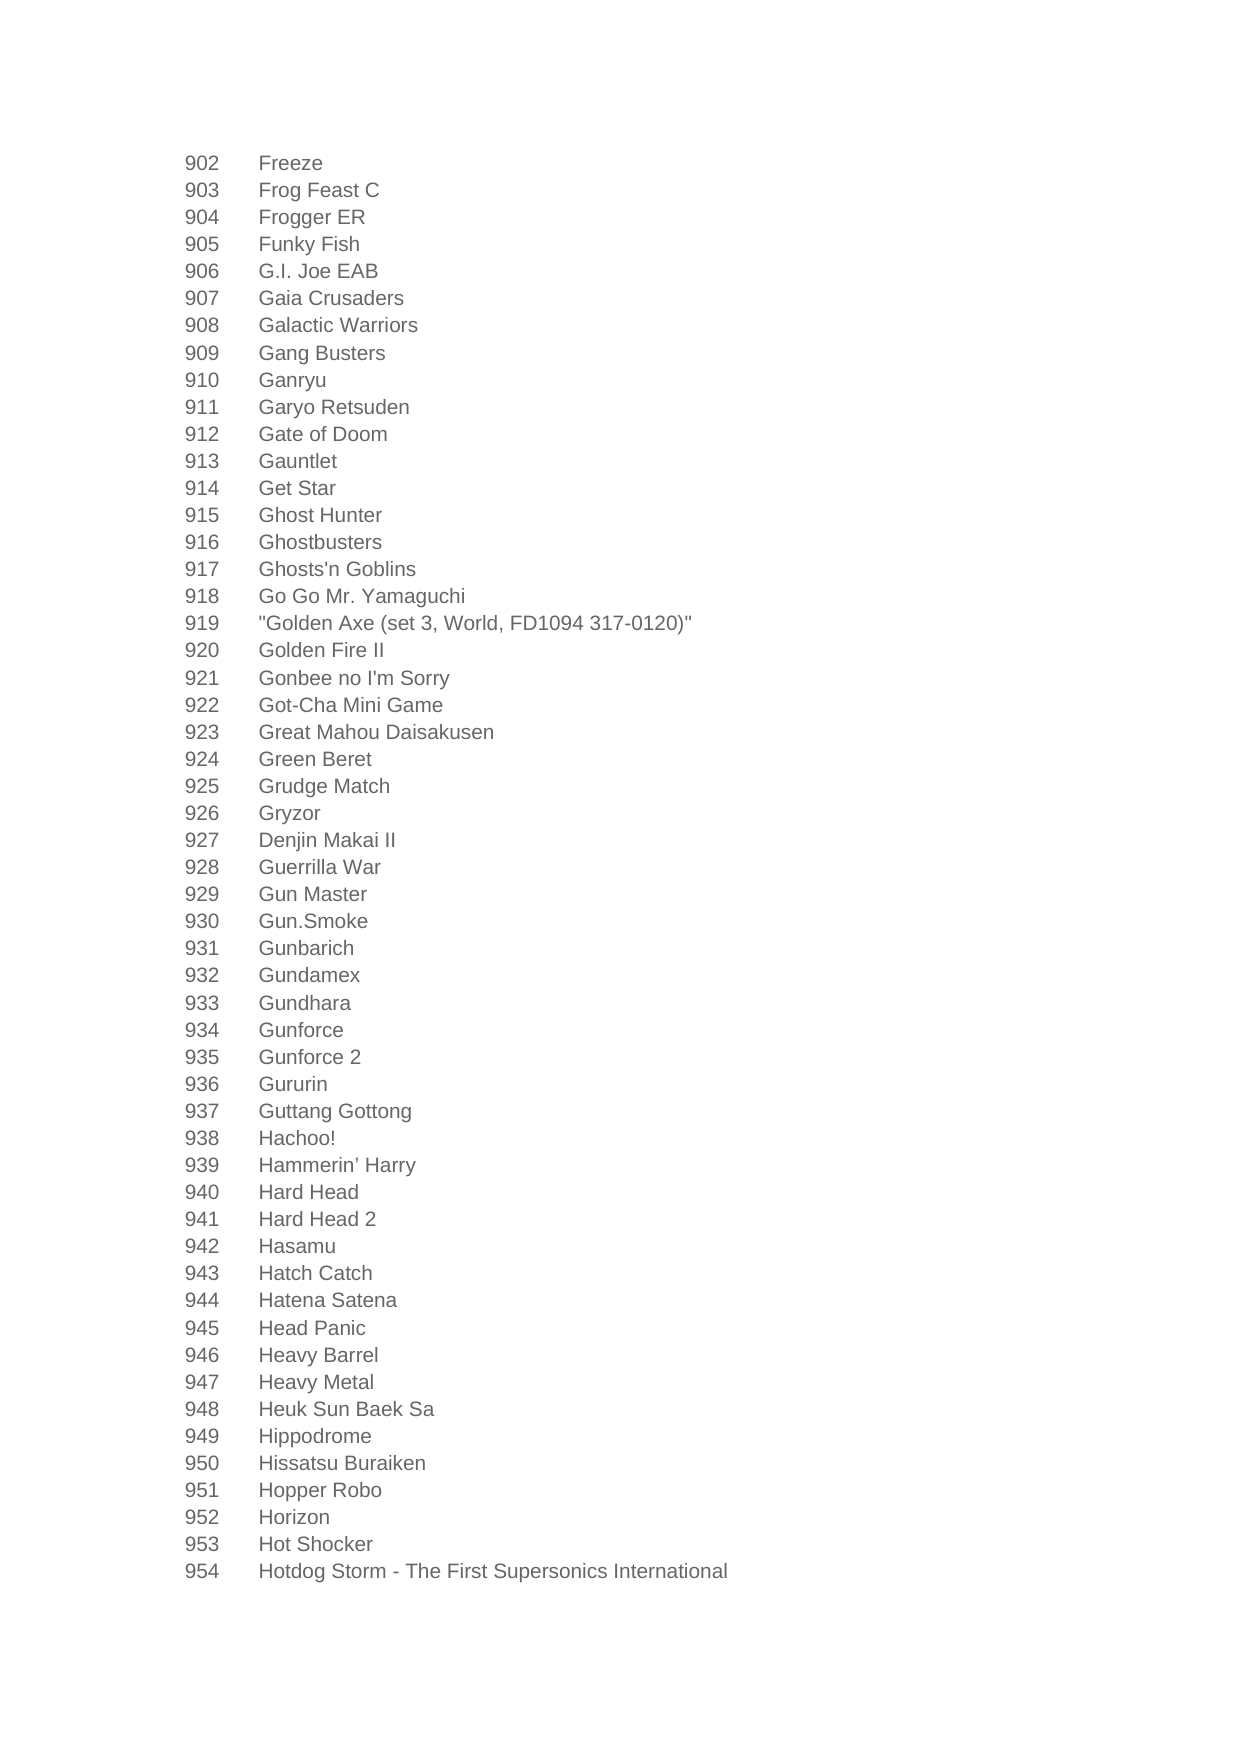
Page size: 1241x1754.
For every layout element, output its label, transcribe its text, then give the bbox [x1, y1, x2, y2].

table_cell Hot Shocker [251, 1529, 1063, 1556]
table_cell Hard Head 2 [251, 1204, 1063, 1231]
table_cell 929 [177, 879, 251, 906]
table_cell Guerrilla War [251, 852, 1063, 879]
table_cell 918 [177, 581, 251, 608]
table_cell Denjin Makai II [251, 825, 1063, 852]
table_cell 905 [177, 229, 251, 256]
table_cell Got-Cha Mini Game [251, 689, 1063, 716]
table_cell 947 [177, 1366, 251, 1393]
table_cell 912 [177, 419, 251, 446]
table_cell Gundamex [251, 960, 1063, 987]
table_cell Gunbarich [251, 933, 1063, 960]
table_cell 942 [177, 1231, 251, 1258]
table_cell 908 [177, 310, 251, 337]
table_cell 943 [177, 1258, 251, 1285]
table_cell 914 [177, 473, 251, 500]
table_cell 950 [177, 1448, 251, 1475]
table_cell 910 [177, 364, 251, 391]
table_cell Gururin [251, 1069, 1063, 1096]
table_cell Gryzor [251, 798, 1063, 825]
table_cell 951 [177, 1475, 251, 1502]
table_cell 911 [177, 391, 251, 418]
table_cell Heavy Barrel [251, 1339, 1063, 1366]
table_cell 944 [177, 1285, 251, 1312]
table_cell Frogger ER [251, 202, 1063, 229]
table_cell Ghost Hunter [251, 500, 1063, 527]
table_cell 924 [177, 744, 251, 771]
table_cell 941 [177, 1204, 251, 1231]
table_cell Funky Fish [251, 229, 1063, 256]
table_cell 945 [177, 1312, 251, 1339]
table_cell 925 [177, 771, 251, 798]
table_cell Gonbee no I'm Sorry [251, 662, 1063, 689]
table_cell Get Star [251, 473, 1063, 500]
table_cell 927 [177, 825, 251, 852]
table_cell 923 [177, 716, 251, 743]
table_cell 954 [177, 1556, 251, 1583]
table_cell Great Mahou Daisakusen [251, 716, 1063, 743]
table_cell 920 [177, 635, 251, 662]
table_cell 940 [177, 1177, 251, 1204]
table_cell 922 [177, 689, 251, 716]
table_cell 937 [177, 1096, 251, 1123]
table_cell Gate of Doom [251, 419, 1063, 446]
table_cell 926 [177, 798, 251, 825]
table_cell Gun.Smoke [251, 906, 1063, 933]
table_cell Hissatsu Buraiken [251, 1448, 1063, 1475]
table_cell 919 [177, 608, 251, 635]
table_cell G.I. Joe EAB [251, 256, 1063, 283]
table_cell 906 [177, 256, 251, 283]
table_cell 953 [177, 1529, 251, 1556]
table_cell Gaia Crusaders [251, 283, 1063, 310]
table_cell 930 [177, 906, 251, 933]
table_cell Hachoo! [251, 1123, 1063, 1150]
table_cell 902 [177, 148, 251, 175]
table_cell Gunforce 2 [251, 1041, 1063, 1068]
table_cell Gundhara [251, 987, 1063, 1014]
table_cell 928 [177, 852, 251, 879]
table_cell Ghosts'n Goblins [251, 554, 1063, 581]
table_cell Guttang Gottong [251, 1096, 1063, 1123]
table_cell 933 [177, 987, 251, 1014]
table_cell 909 [177, 337, 251, 364]
table_cell 936 [177, 1069, 251, 1096]
table_cell 915 [177, 500, 251, 527]
table_cell Freeze [251, 148, 1063, 175]
table_cell Gun Master [251, 879, 1063, 906]
table_cell Ganryu [251, 364, 1063, 391]
table_cell Frog Feast C [251, 175, 1063, 202]
table_cell Hopper Robo [251, 1475, 1063, 1502]
table_cell Garyo Retsuden [251, 391, 1063, 418]
table_cell Horizon [251, 1502, 1063, 1529]
table_cell Go Go Mr. Yamaguchi [251, 581, 1063, 608]
table_cell 904 [177, 202, 251, 229]
table_cell Grudge Match [251, 771, 1063, 798]
table_cell Golden Fire II [251, 635, 1063, 662]
table_cell Ghostbusters [251, 527, 1063, 554]
table_cell Green Beret [251, 744, 1063, 771]
table_cell Hammerin’ Harry [251, 1150, 1063, 1177]
table_cell Gunforce [251, 1014, 1063, 1041]
table_cell Heavy Metal [251, 1366, 1063, 1393]
table_cell Galactic Warriors [251, 310, 1063, 337]
table_cell 949 [177, 1421, 251, 1448]
table_cell 921 [177, 662, 251, 689]
table_cell Hatch Catch [251, 1258, 1063, 1285]
table_cell Hatena Satena [251, 1285, 1063, 1312]
table_cell "Golden Axe (set 3, World, FD1094 317-0120)" [251, 608, 1063, 635]
table_cell 935 [177, 1041, 251, 1068]
table_cell 938 [177, 1123, 251, 1150]
table_cell Gang Busters [251, 337, 1063, 364]
table_cell 952 [177, 1502, 251, 1529]
table_cell 934 [177, 1014, 251, 1041]
table_cell 916 [177, 527, 251, 554]
table_cell Heuk Sun Baek Sa [251, 1394, 1063, 1421]
table_cell 907 [177, 283, 251, 310]
table_cell Head Panic [251, 1312, 1063, 1339]
table_cell 946 [177, 1339, 251, 1366]
table_cell Hotdog Storm - The First Supersonics International [251, 1556, 1063, 1583]
table_cell 932 [177, 960, 251, 987]
table_cell 948 [177, 1394, 251, 1421]
table_cell Hasamu [251, 1231, 1063, 1258]
table_cell Gauntlet [251, 446, 1063, 473]
table_cell 939 [177, 1150, 251, 1177]
table_cell 913 [177, 446, 251, 473]
table_cell 917 [177, 554, 251, 581]
table_cell Hard Head [251, 1177, 1063, 1204]
table_cell 903 [177, 175, 251, 202]
table_cell Hippodrome [251, 1421, 1063, 1448]
table_cell 931 [177, 933, 251, 960]
